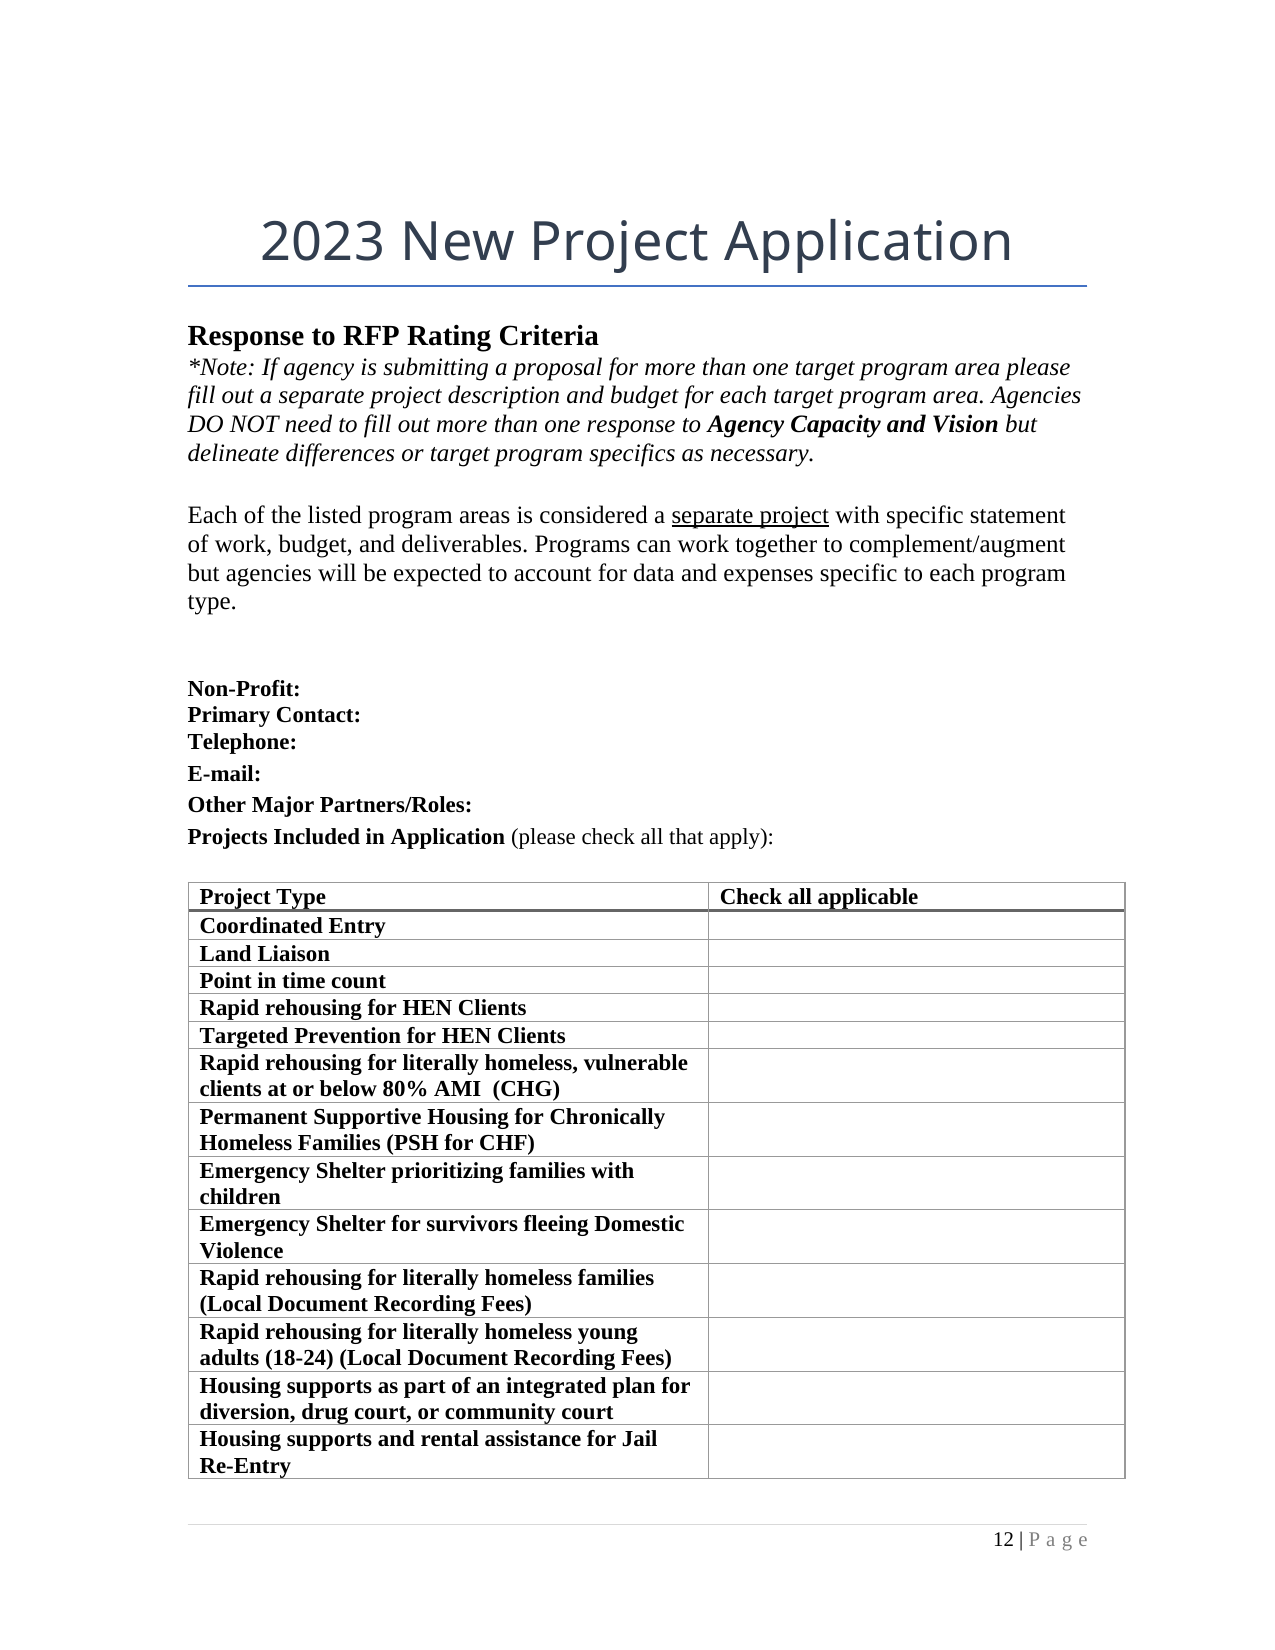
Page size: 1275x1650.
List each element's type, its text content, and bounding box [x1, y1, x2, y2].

table_cell [709, 1425, 1124, 1478]
table_cell Rapid rehousing for literally homeless, vulnerable clients at or below 80% AMI (CHG) [189, 1049, 708, 1102]
text Each of the listed program areas is considered a separate project with specific statement of work, budget, and deliverables. Programs can work together to complement/augment but agencies will be expected to account for data and expenses specific to each program type. [187, 500, 1087, 615]
table_cell [709, 1372, 1124, 1424]
table_cell [709, 1103, 1124, 1156]
table_cell Emergency Shelter for survivors fleeing Domestic Violence [189, 1210, 708, 1263]
text Response to RFP Rating Criteria [187, 318, 1087, 352]
table_cell [709, 1049, 1124, 1102]
text E-mail: [187, 760, 1087, 786]
table_cell [709, 1264, 1124, 1317]
table_cell [709, 912, 1124, 938]
table_cell [709, 1318, 1124, 1371]
table_cell [709, 1157, 1124, 1209]
text *Note: If agency is submitting a proposal for more than one target program area please fill out a separate project description and budget for each target program area. Agencies DO NOT need to fill out more than one response to Agency Capacity and Vision but delineate differences or target program specifics as necessary. [187, 352, 1087, 467]
table_cell [709, 940, 1124, 966]
table_cell [709, 1022, 1124, 1048]
table_cell Emergency Shelter prioritizing families with children [189, 1157, 708, 1209]
table_cell Point in time count [189, 967, 708, 993]
table_cell [709, 1210, 1124, 1263]
table_cell Housing supports and rental assistance for Jail Re-Entry [189, 1425, 708, 1478]
table_cell Coordinated Entry [189, 912, 708, 938]
title 2023 New Project Application [187, 203, 1087, 287]
table_cell [709, 967, 1124, 993]
text Primary Contact: [187, 701, 1087, 728]
text Non-Profit: [187, 675, 1087, 701]
table_cell Rapid rehousing for literally homeless families (Local Document Recording Fees) [189, 1264, 708, 1317]
table_cell Targeted Prevention for HEN Clients [189, 1022, 708, 1048]
text Other Major Partners/Roles: [187, 792, 1087, 818]
table_cell Rapid rehousing for literally homeless young adults (18-24) (Local Document Recording Fees) [189, 1318, 708, 1371]
text Telephone: [187, 728, 1087, 754]
table_cell Housing supports as part of an integrated plan for diversion, drug court, or community court [189, 1372, 708, 1424]
table_cell Land Liaison [189, 940, 708, 966]
table_header Check all applicable [709, 883, 1124, 909]
table_cell Rapid rehousing for HEN Clients [189, 994, 708, 1021]
table_cell [709, 994, 1124, 1021]
table_cell Permanent Supportive Housing for Chronically Homeless Families (PSH for CHF) [189, 1103, 708, 1156]
table_header Project Type [189, 883, 708, 909]
text Projects Included in Application (please check all that apply): [187, 823, 1087, 850]
